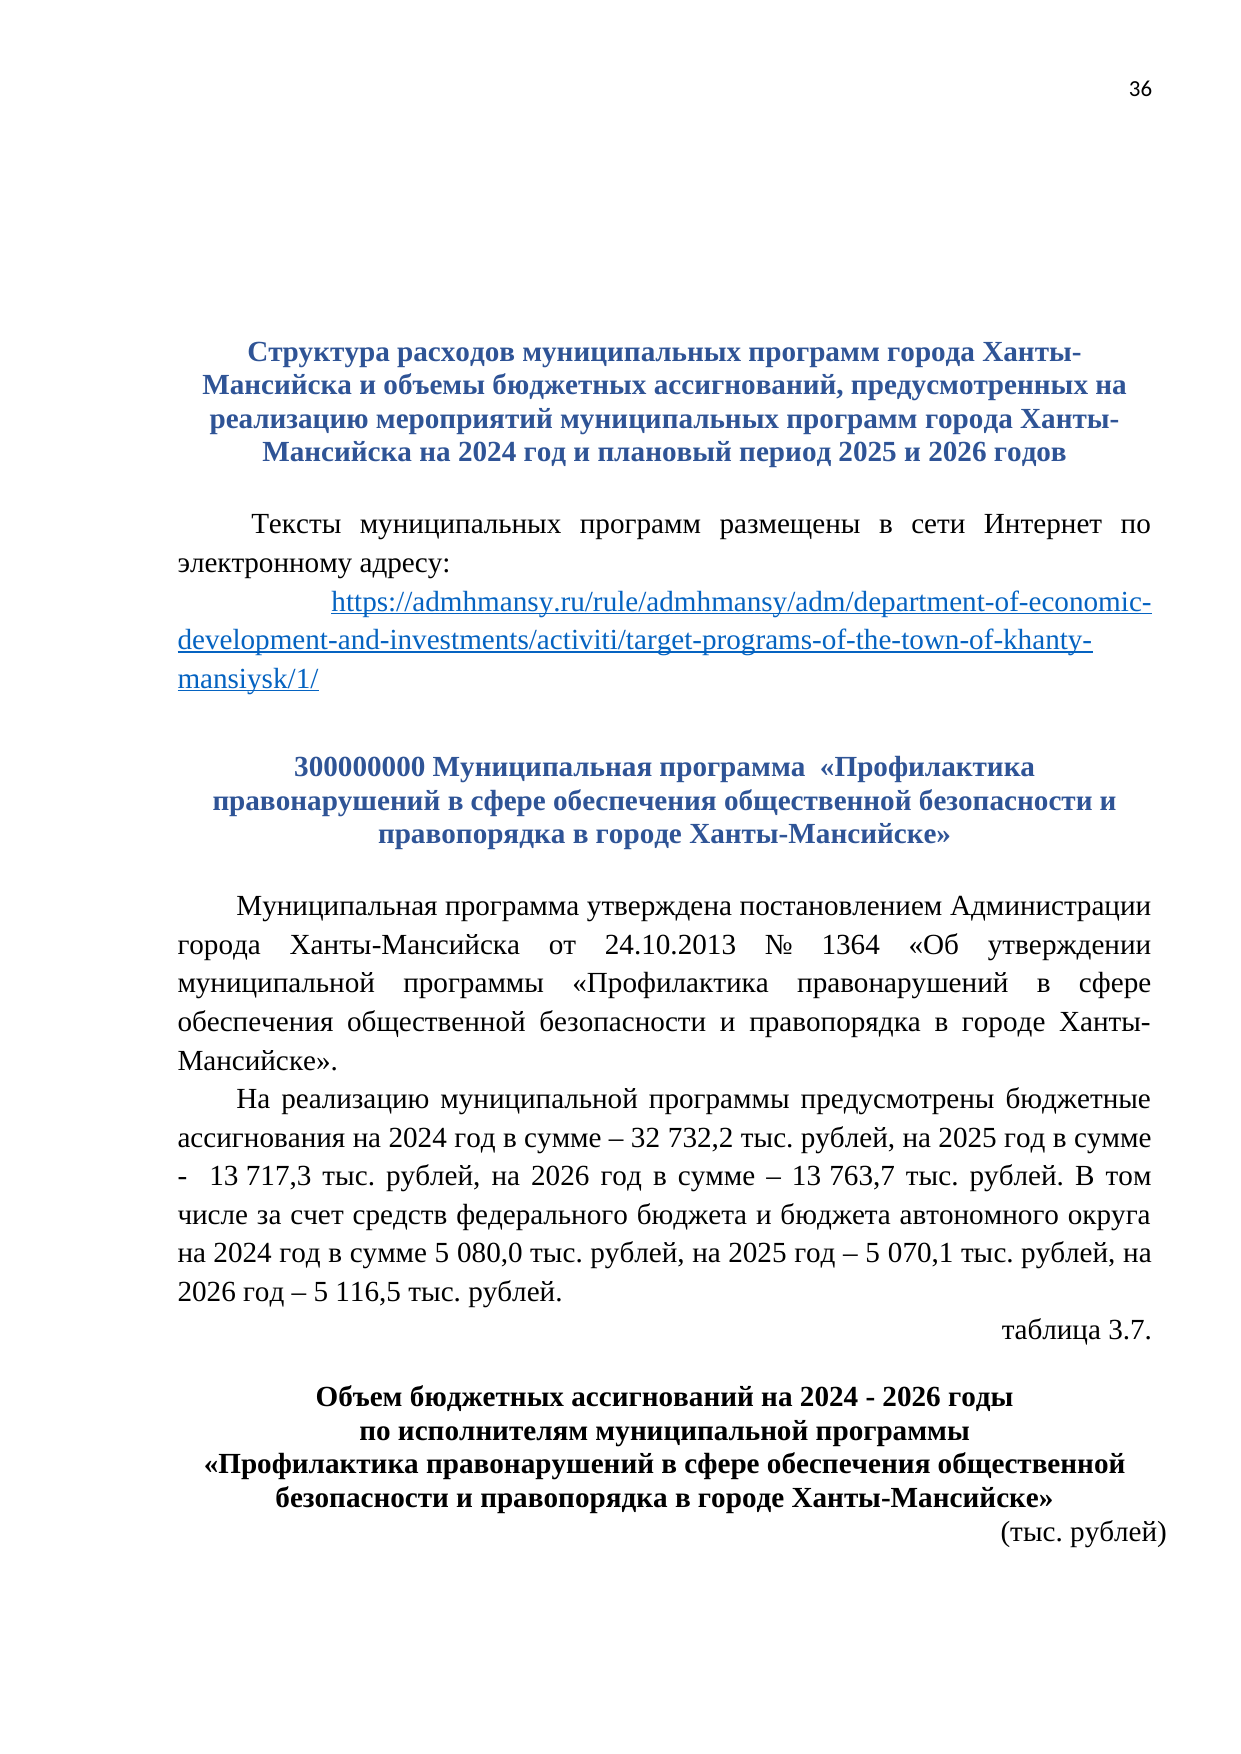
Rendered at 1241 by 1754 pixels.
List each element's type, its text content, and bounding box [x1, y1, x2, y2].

text Тексты муниципальных программ размещены в сети Интернет по электронному адресу: [177, 507, 1152, 579]
text Муниципальная программа утверждена постановлением Администрации города Ханты-Мансийска от 24.10.2013 № 1364 «Об утверждении муниципальной программы «Профилактика правонарушений в сфере обеспечения общественной безопасности и правопорядка в городе Ханты-Мансийске». [177, 888, 1152, 1076]
text На реализацию муниципальной программы предусмотрены бюджетные ассигнования на 2024 год в сумме – 32 732,2 тыс. рублей, на 2025 год в сумме - 13 717,3 тыс. рублей, на 2026 год в сумме – 13 763,7 тыс. рублей. В том числе за счет средств федерального бюджета и бюджета автономного округа на 2024 год в сумме 5 080,0 тыс. рублей, на 2025 год – 5 070,1 тыс. рублей, на 2026 год – 5 116,5 тыс. рублей. [177, 1081, 1152, 1307]
text Объем бюджетных ассигнований на 2024 - 2026 годы [177, 1379, 1152, 1413]
text https://admhmansy.ru/rule/admhmansy/adm/department-of-economic-development-and-investments/activiti/target-programs-of-the-town-of-khanty-mansiysk/1/ [177, 584, 1152, 694]
subtitle 300000000 Муниципальная программа «Профилактика правонарушений в сфере обеспечения общественной безопасности и правопорядка в городе Ханты-Мансийске» [177, 749, 1152, 850]
subtitle Структура расходов муниципальных программ города Ханты-Мансийска и объемы бюджетных ассигнований, предусмотренных на реализацию мероприятий муниципальных программ города Ханты-Мансийска на 2024 год и плановый период 2025 и 2026 годов [177, 334, 1152, 468]
text таблица 3.7. [177, 1312, 1152, 1346]
text по исполнителям муниципальной программы [177, 1413, 1152, 1447]
text «Профилактика правонарушений в сфере обеспечения общественной безопасности и правопорядка в городе Ханты-Мансийске» [177, 1447, 1152, 1514]
text (тыс. рублей) [177, 1514, 1167, 1547]
